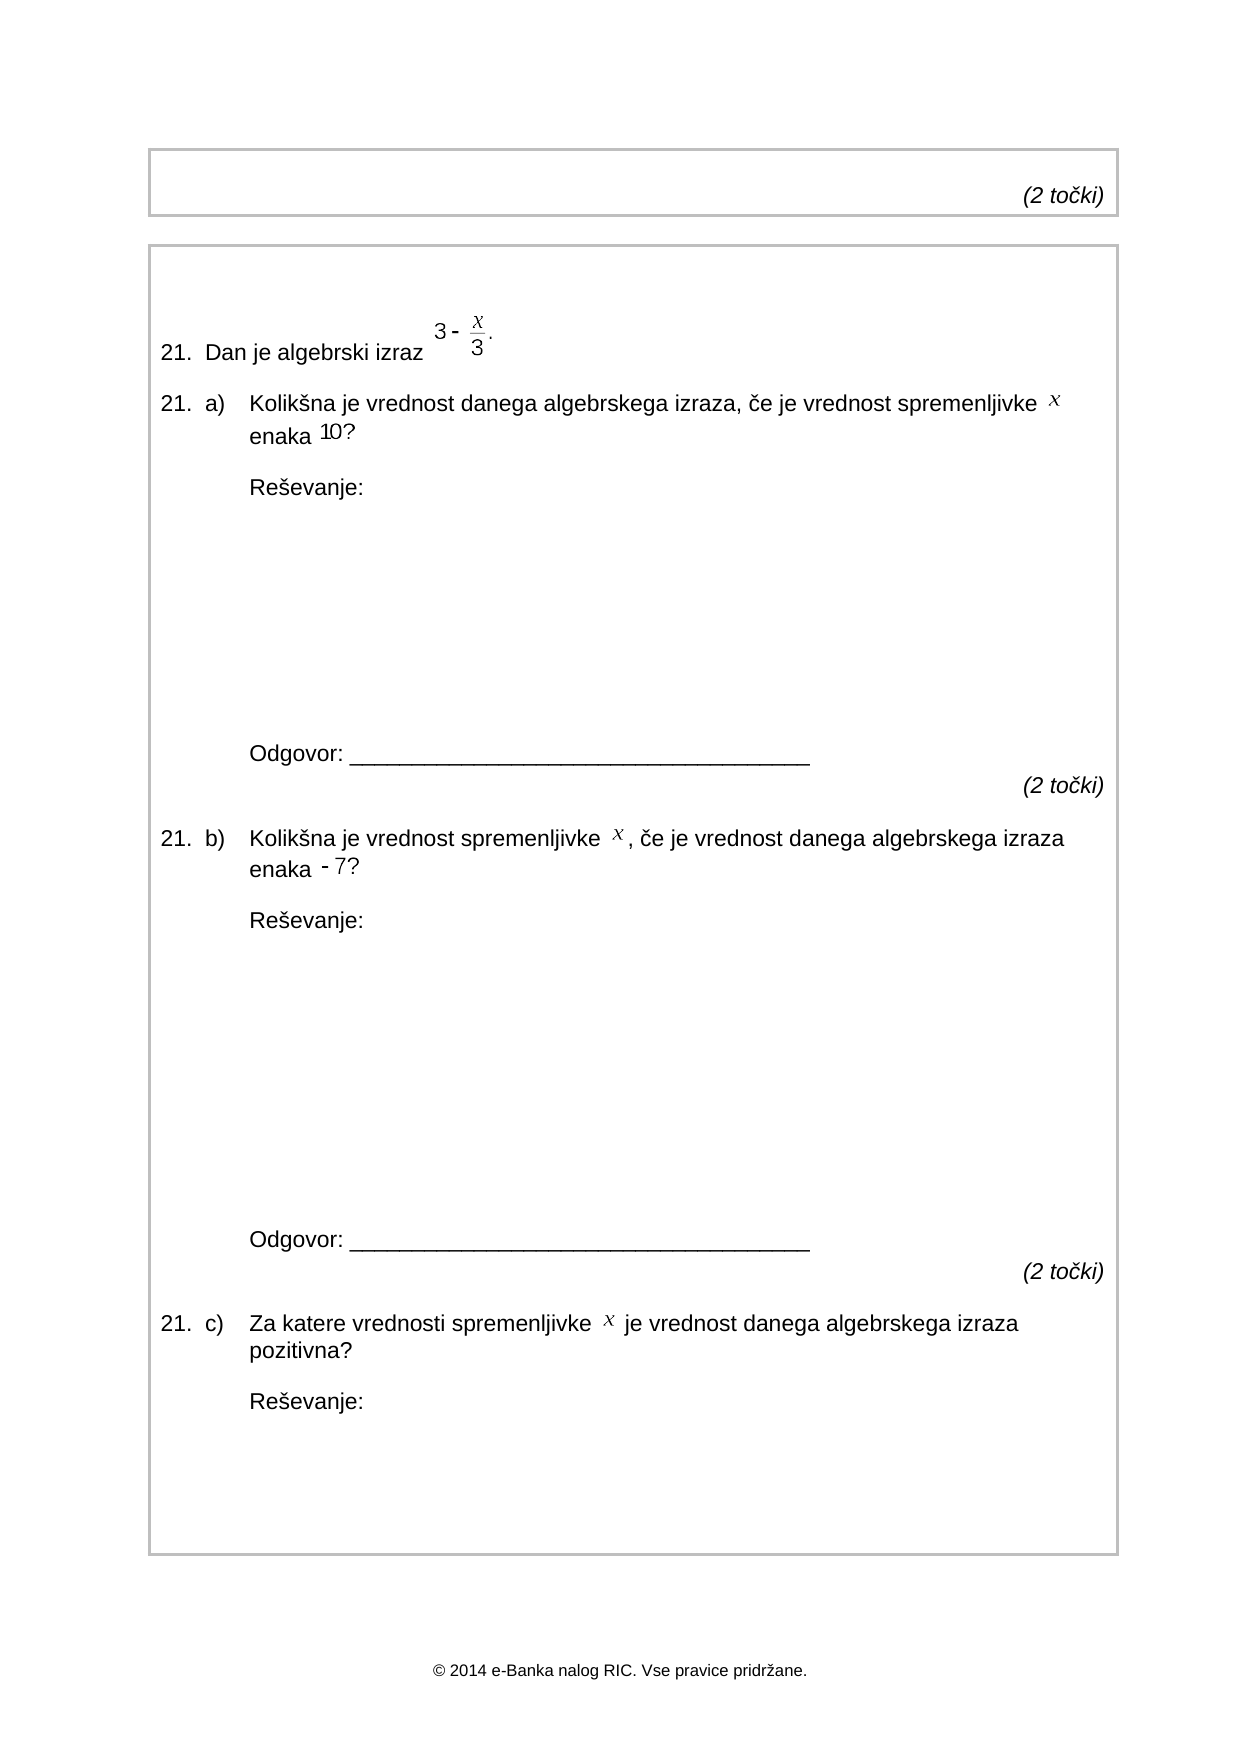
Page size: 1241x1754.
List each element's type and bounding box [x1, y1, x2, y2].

table_header [151, 247, 1116, 1553]
table_header [151, 151, 1116, 214]
